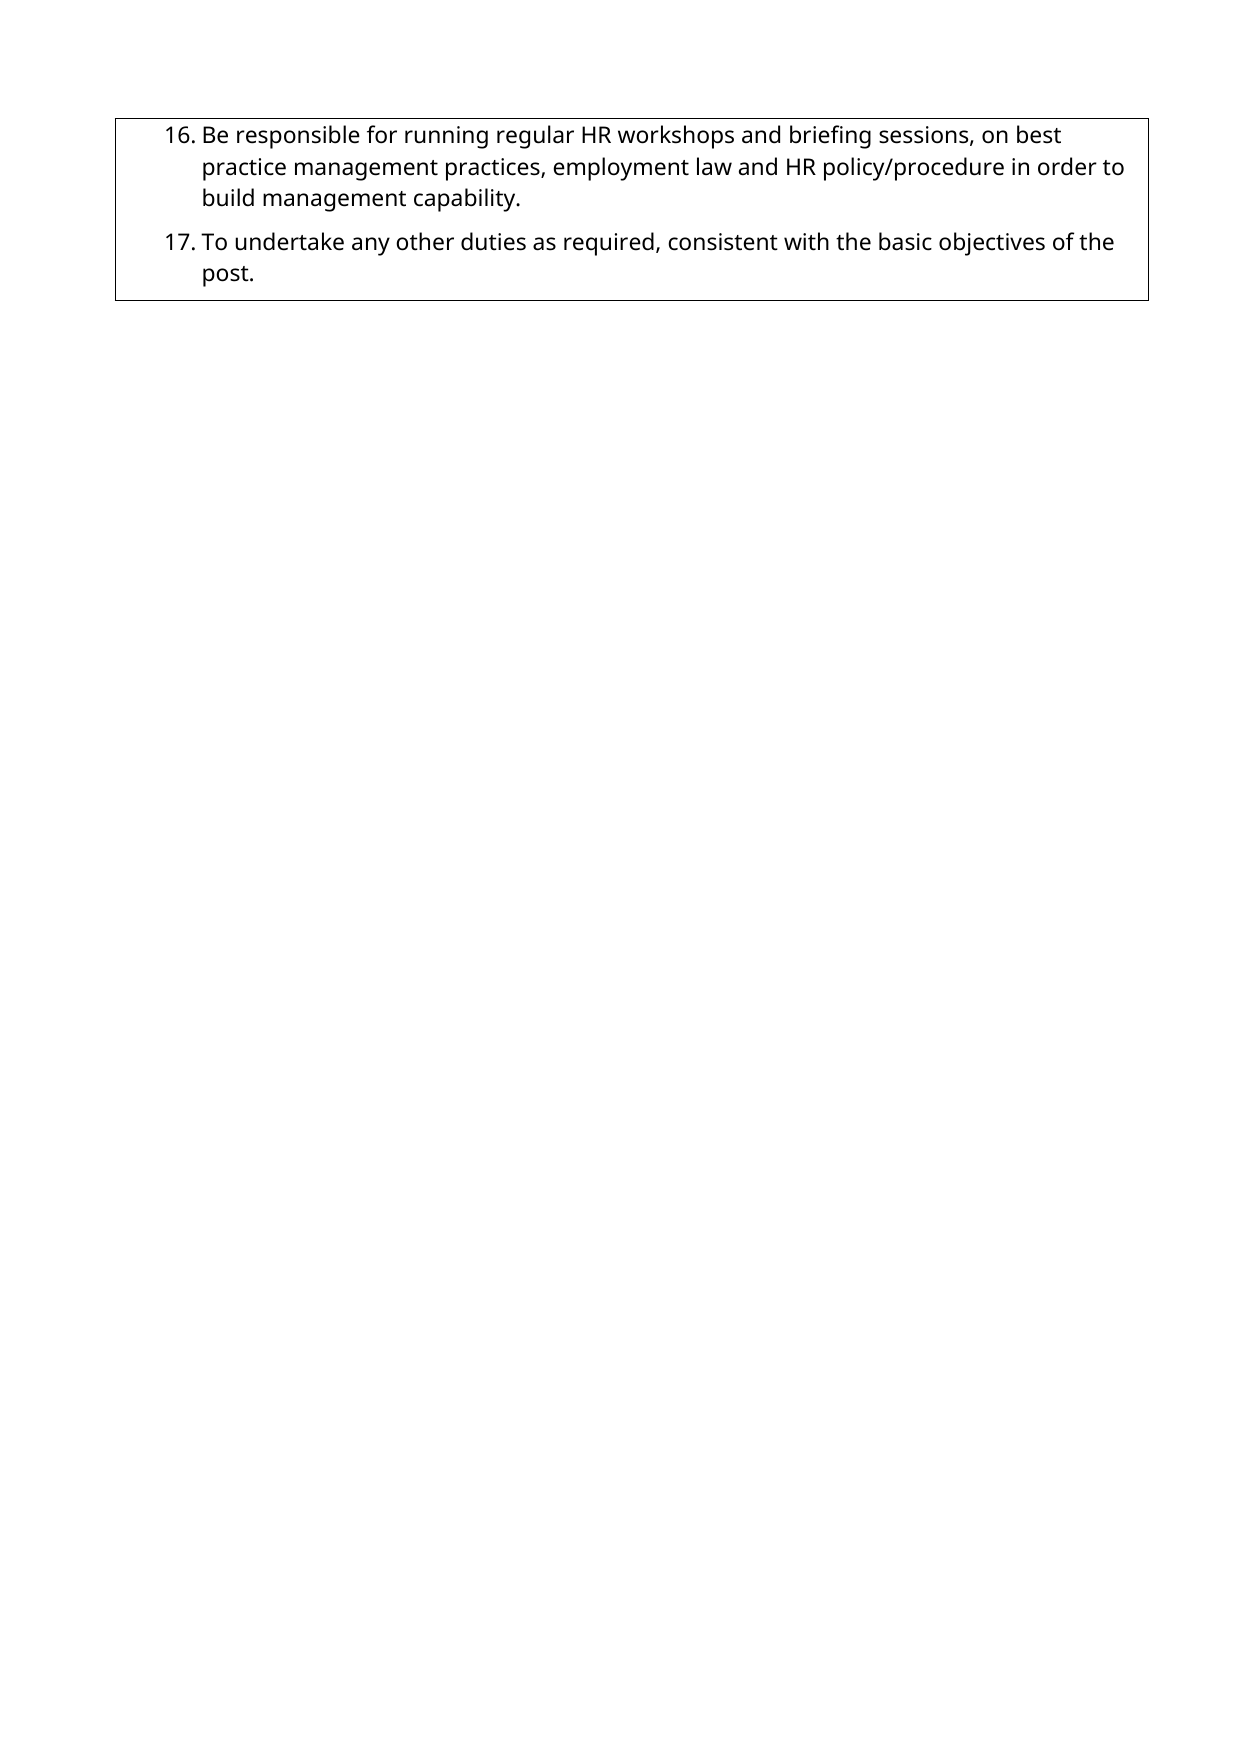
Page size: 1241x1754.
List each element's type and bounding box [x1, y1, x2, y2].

table_cell [116, 119, 1148, 300]
